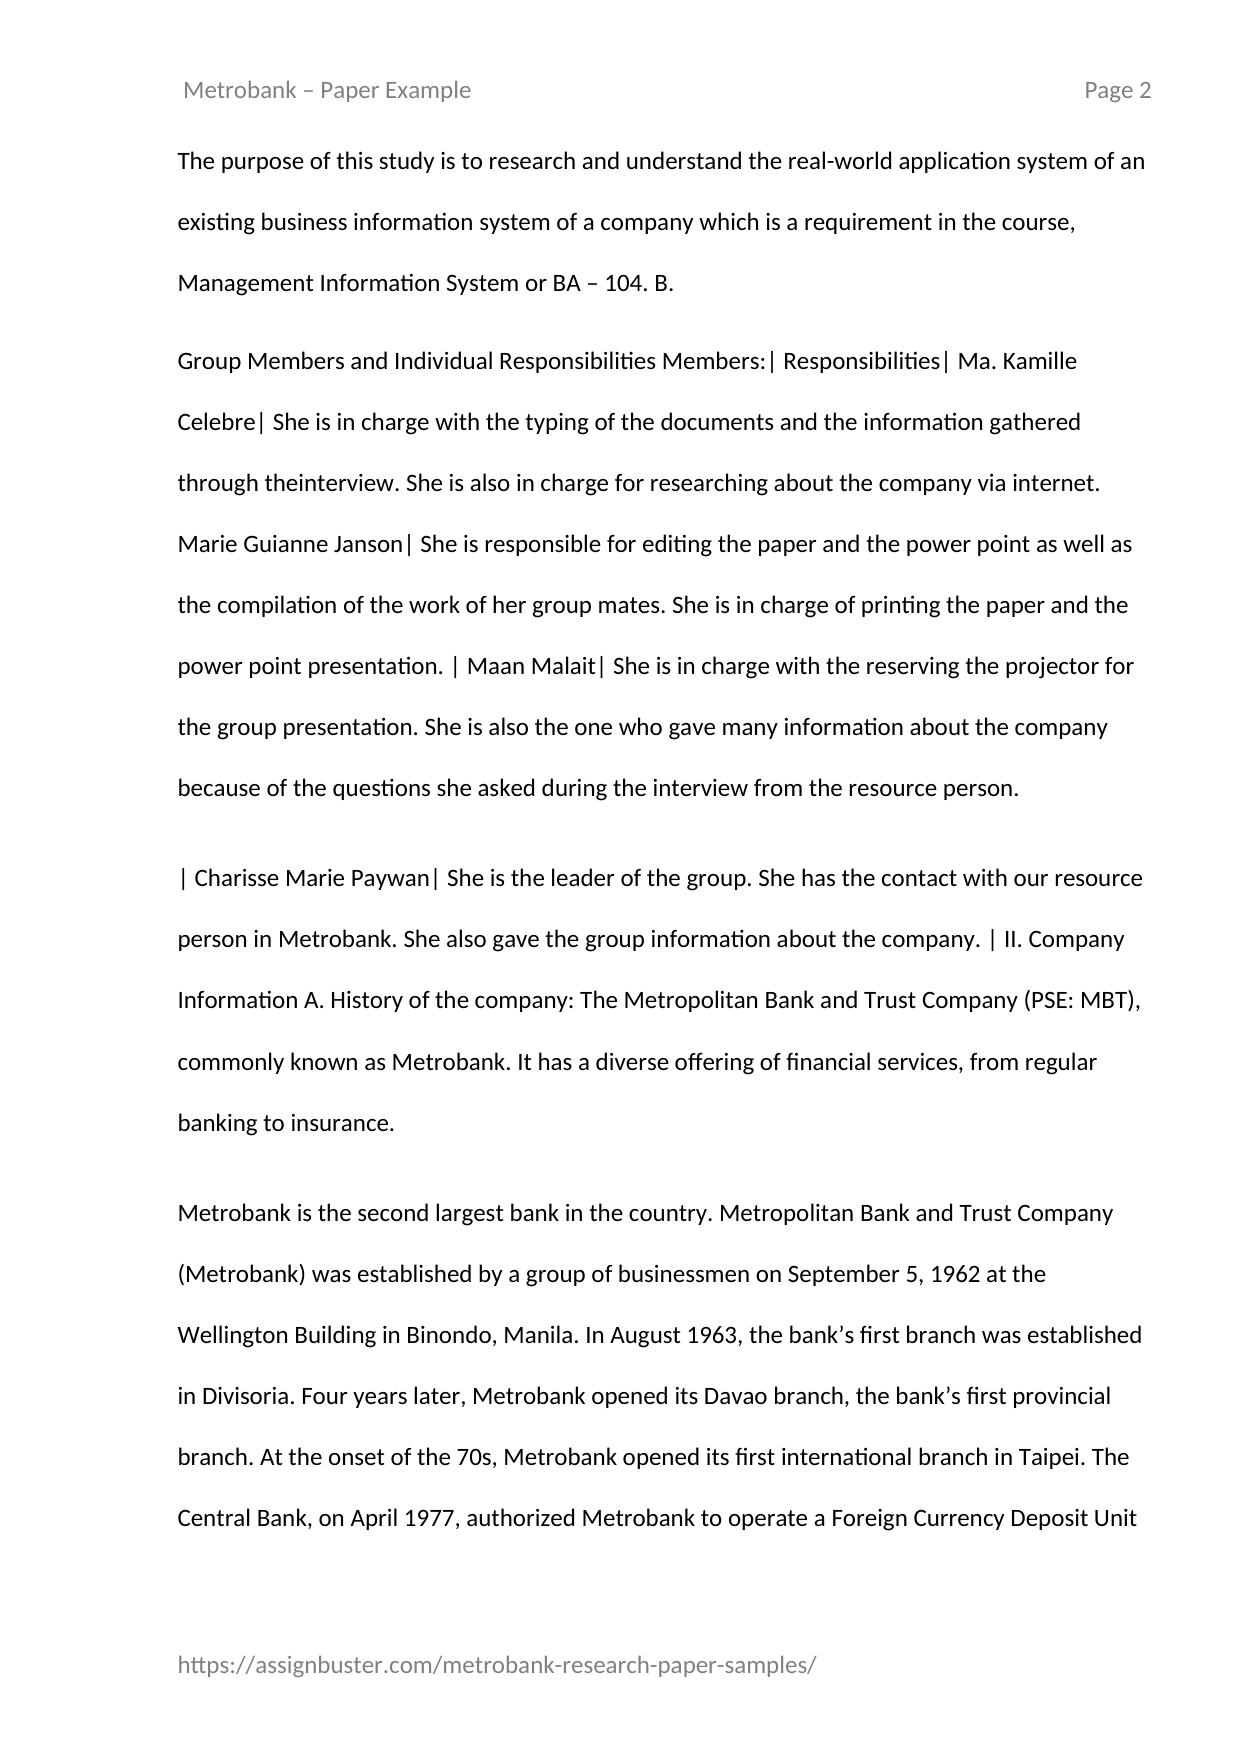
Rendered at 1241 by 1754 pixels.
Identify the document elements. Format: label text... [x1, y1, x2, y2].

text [177, 1197, 1152, 1533]
text The purpose of this study is to research and understand the real-world application system of an existing business information system of a company which is a requirement in the course, Management Information System or BA – 104. B. [177, 145, 1152, 298]
text | Charisse Marie Paywan| She is the leader of the group. She has the contact with our resource person in Metrobank. She also gave the group information about the company. | II. Company Information A. History of the company: The Metropolitan Bank and Trust Company (PSE: MBT), commonly known as Metrobank. It has a diverse offering of financial services, from regular banking to insurance. [177, 863, 1152, 1137]
text Group Members and Individual Responsibilities Members:| Responsibilities| Ma. Kamille Celebre| She is in charge with the typing of the documents and the information gathered through theinterview. She is also in charge for researching about the company via internet. Marie Guianne Janson| She is responsible for editing the paper and the power point as well as the compilation of the work of her group mates. She is in charge of printing the paper and the power point presentation. | Maan Malait| She is in charge with the reserving the projector for the group presentation. She is also the one who gave many information about the company because of the questions she asked during the interview from the resource person. [177, 345, 1152, 803]
